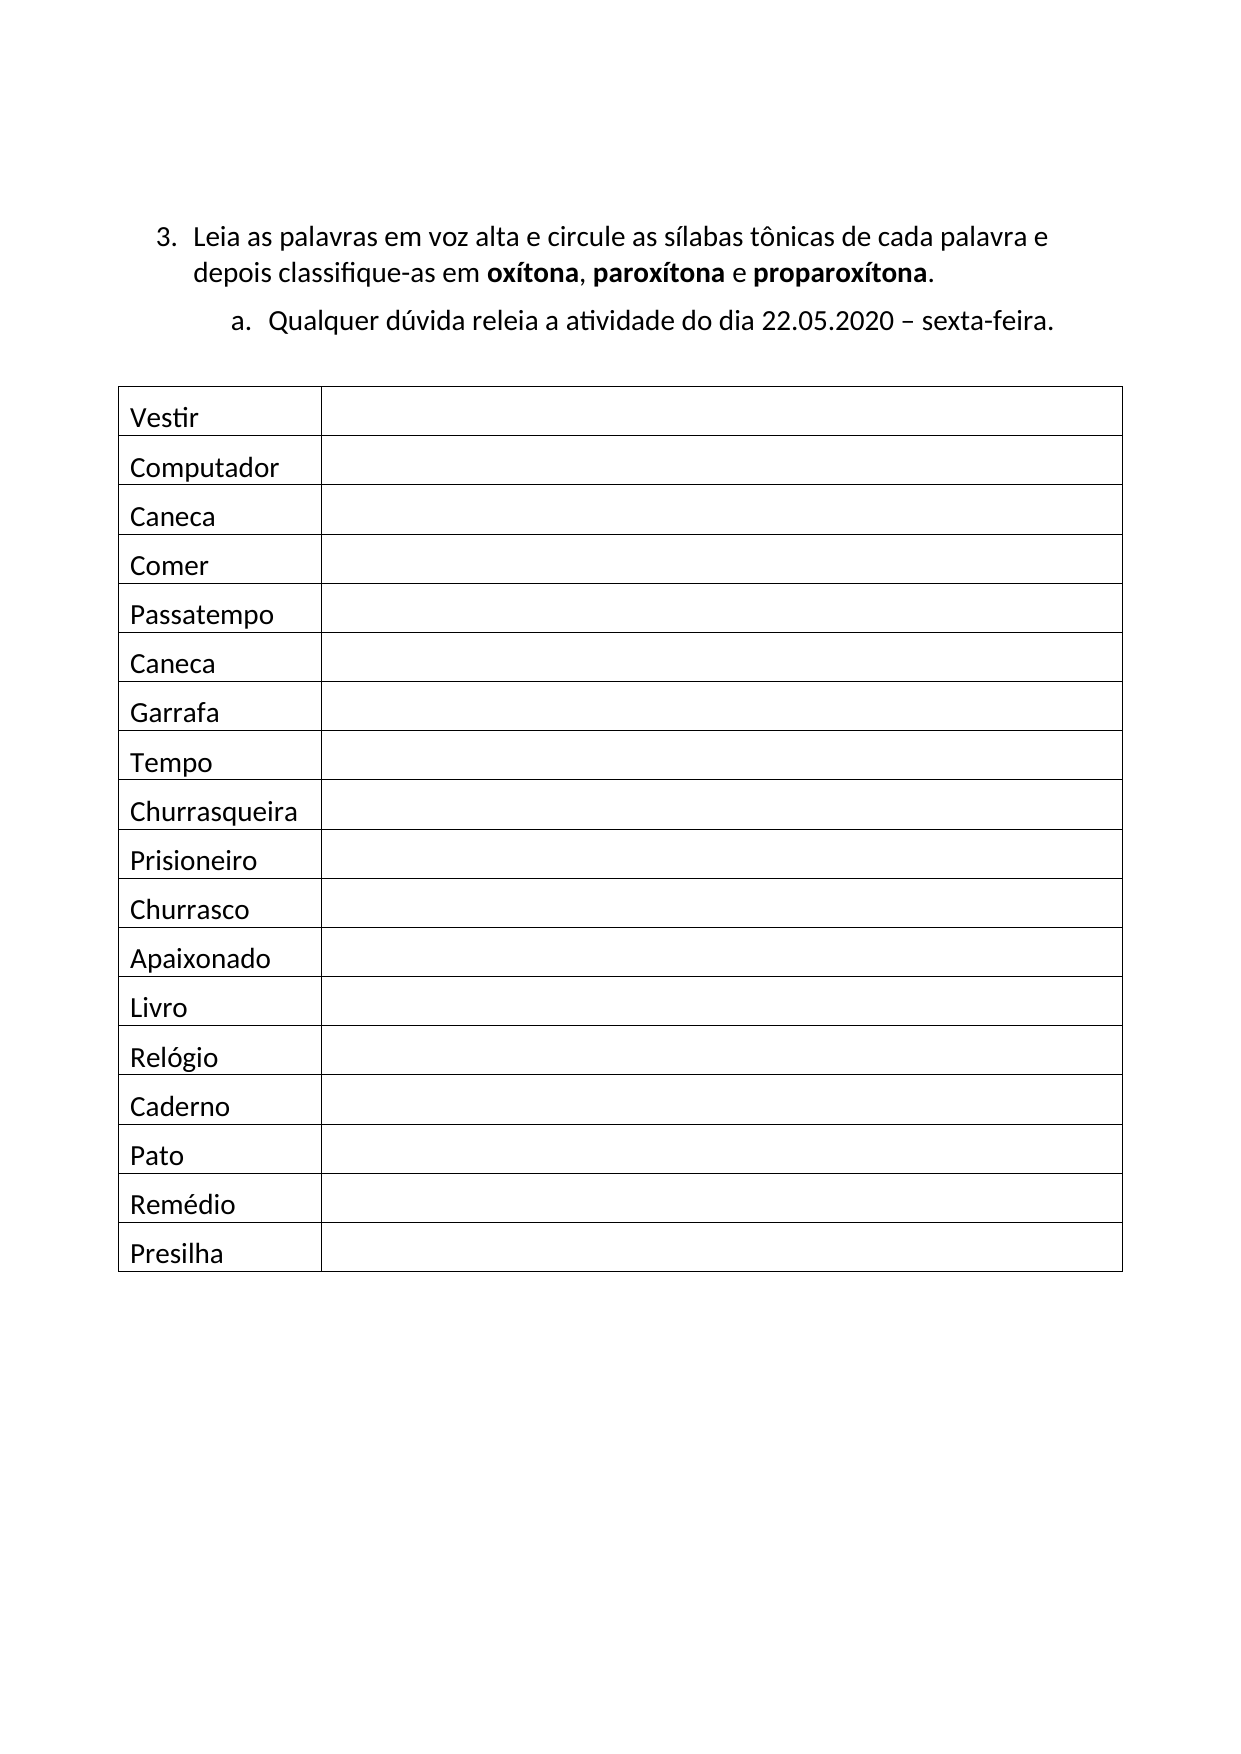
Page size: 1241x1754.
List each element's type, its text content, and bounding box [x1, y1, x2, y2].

table_cell [322, 436, 1122, 484]
table_cell Apaixonado [119, 928, 321, 976]
table_header [322, 387, 1122, 435]
table_cell [322, 584, 1122, 632]
table_cell [322, 535, 1122, 583]
table_cell Presilha [119, 1223, 321, 1271]
table_cell [322, 485, 1122, 533]
table_header Vestir [119, 387, 321, 435]
table_cell [322, 879, 1122, 927]
table_cell [322, 1223, 1122, 1271]
table_cell [322, 633, 1122, 681]
table_cell [322, 830, 1122, 878]
list Qualquer dúvida releia a atividade do dia 22.05.2020 – sexta-feira. [231, 302, 1122, 338]
table_cell Livro [119, 977, 321, 1025]
list Leia as palavras em voz alta e circule as sílabas tônicas de cada palavra e depois classifique-as em oxítona, paroxítona e proparoxítona. [156, 218, 1122, 290]
table_cell Garrafa [119, 682, 321, 730]
table_cell Pato [119, 1125, 321, 1173]
table_cell [322, 731, 1122, 779]
table_cell Relógio [119, 1026, 321, 1074]
table_cell [322, 1125, 1122, 1173]
table_cell [322, 1026, 1122, 1074]
table_cell Passatempo [119, 584, 321, 632]
table_cell [322, 977, 1122, 1025]
table_cell Churrasqueira [119, 780, 321, 828]
table_cell Comer [119, 535, 321, 583]
table_cell Prisioneiro [119, 830, 321, 878]
table_cell Caneca [119, 633, 321, 681]
table_cell Caneca [119, 485, 321, 533]
table_cell Computador [119, 436, 321, 484]
table_cell [322, 682, 1122, 730]
table_cell Remédio [119, 1174, 321, 1222]
table_cell [322, 1075, 1122, 1123]
table_cell [322, 780, 1122, 828]
table_cell [322, 928, 1122, 976]
table_cell [322, 1174, 1122, 1222]
table_cell Caderno [119, 1075, 321, 1123]
table_cell Tempo [119, 731, 321, 779]
table_cell Churrasco [119, 879, 321, 927]
